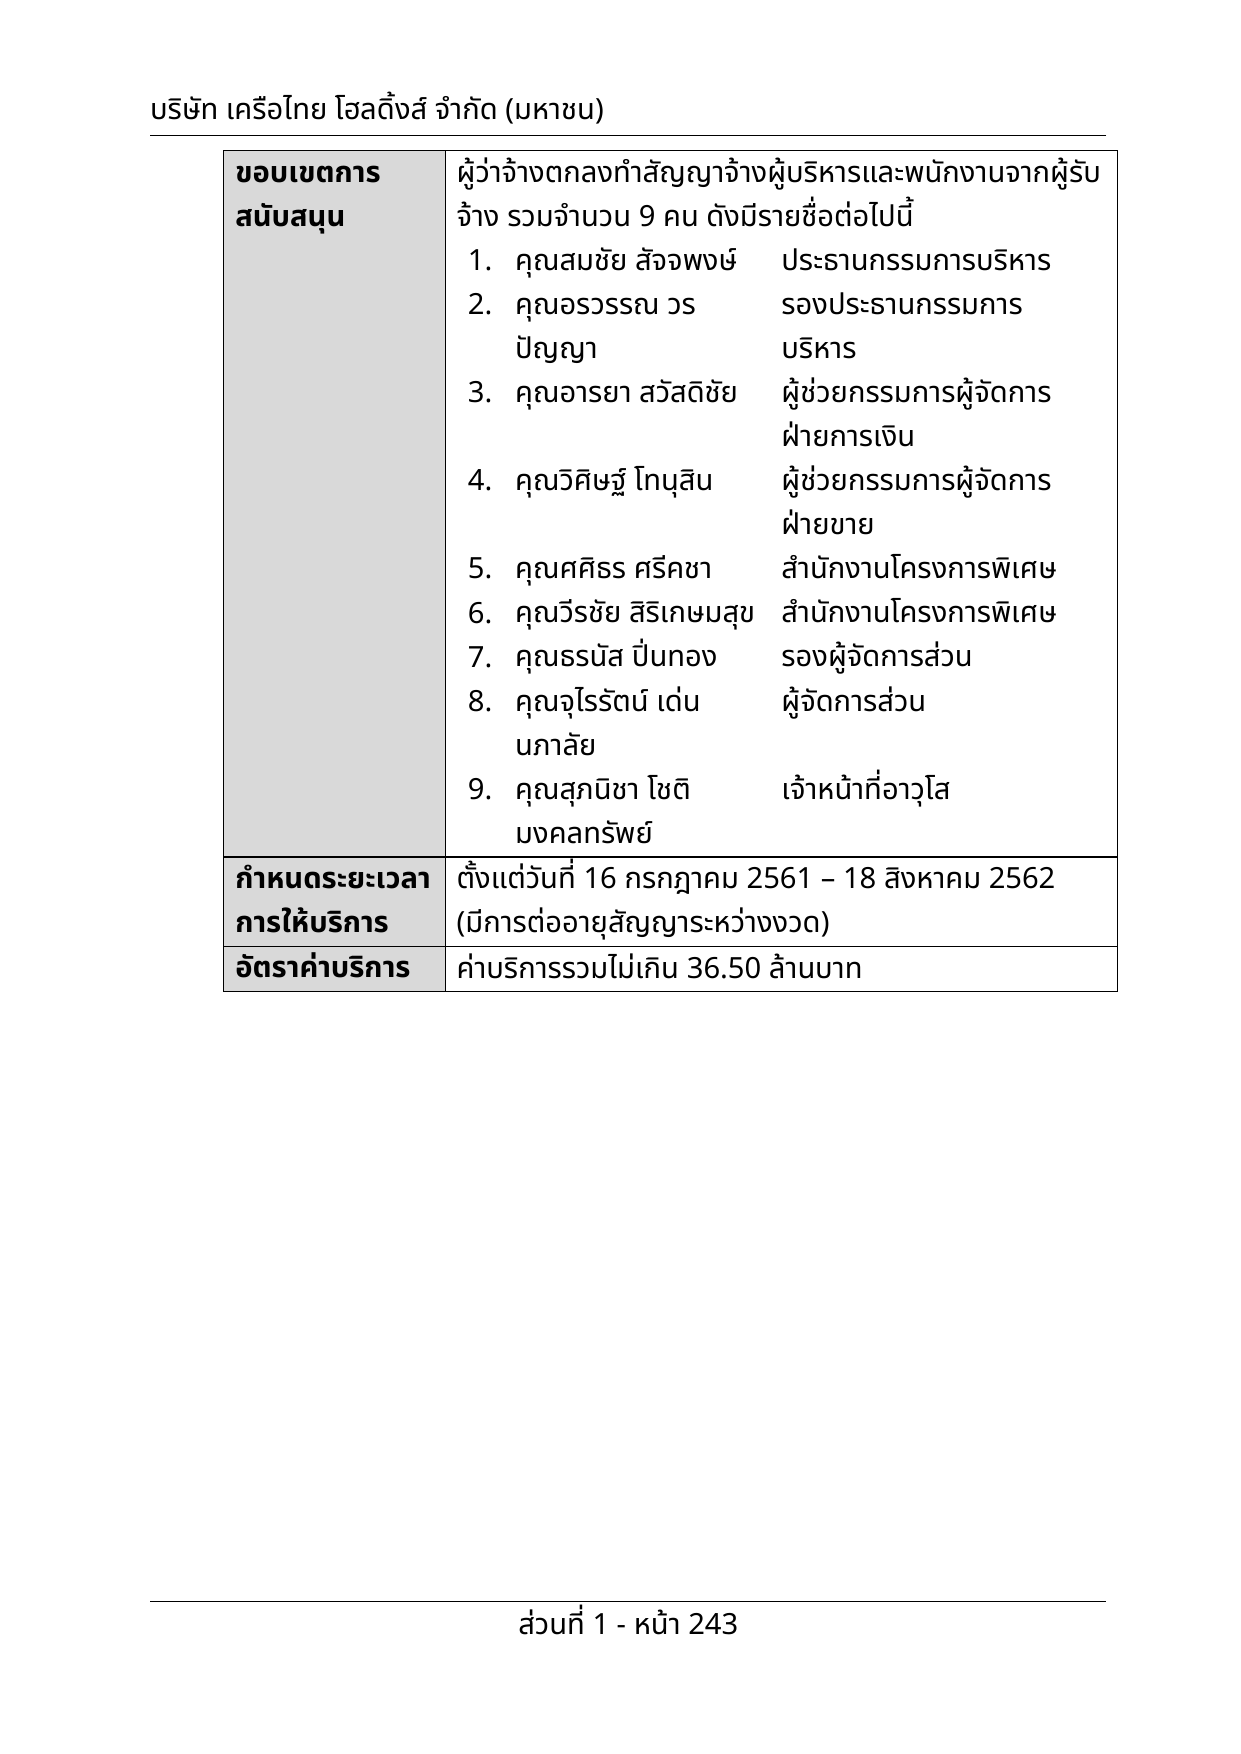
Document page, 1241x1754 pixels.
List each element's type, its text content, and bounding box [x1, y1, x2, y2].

table_cell ผู้ว่าจ้างตกลงทำสัญญาจ้างผู้บริหารและพนักงานจากผู้รับจ้าง รวมจำนวน 9 คน ดังมีรายชื่อต่อไปนี้ [446, 151, 1117, 856]
table_cell ขอบเขตการสนับสนุน [224, 151, 445, 856]
table_cell ค่าบริการรวมไม่เกิน 36.50 ล้านบาท [446, 947, 1117, 991]
table_cell กำหนดระยะเวลาการให้บริการ [224, 858, 445, 946]
table_cell ตั้งแต่วันที่ 16 กรกฎาคม 2561 – 18 สิงหาคม 2562 (มีการต่ออายุสัญญาระหว่างงวด) [446, 858, 1117, 946]
table_cell อัตราค่าบริการ [224, 947, 445, 991]
